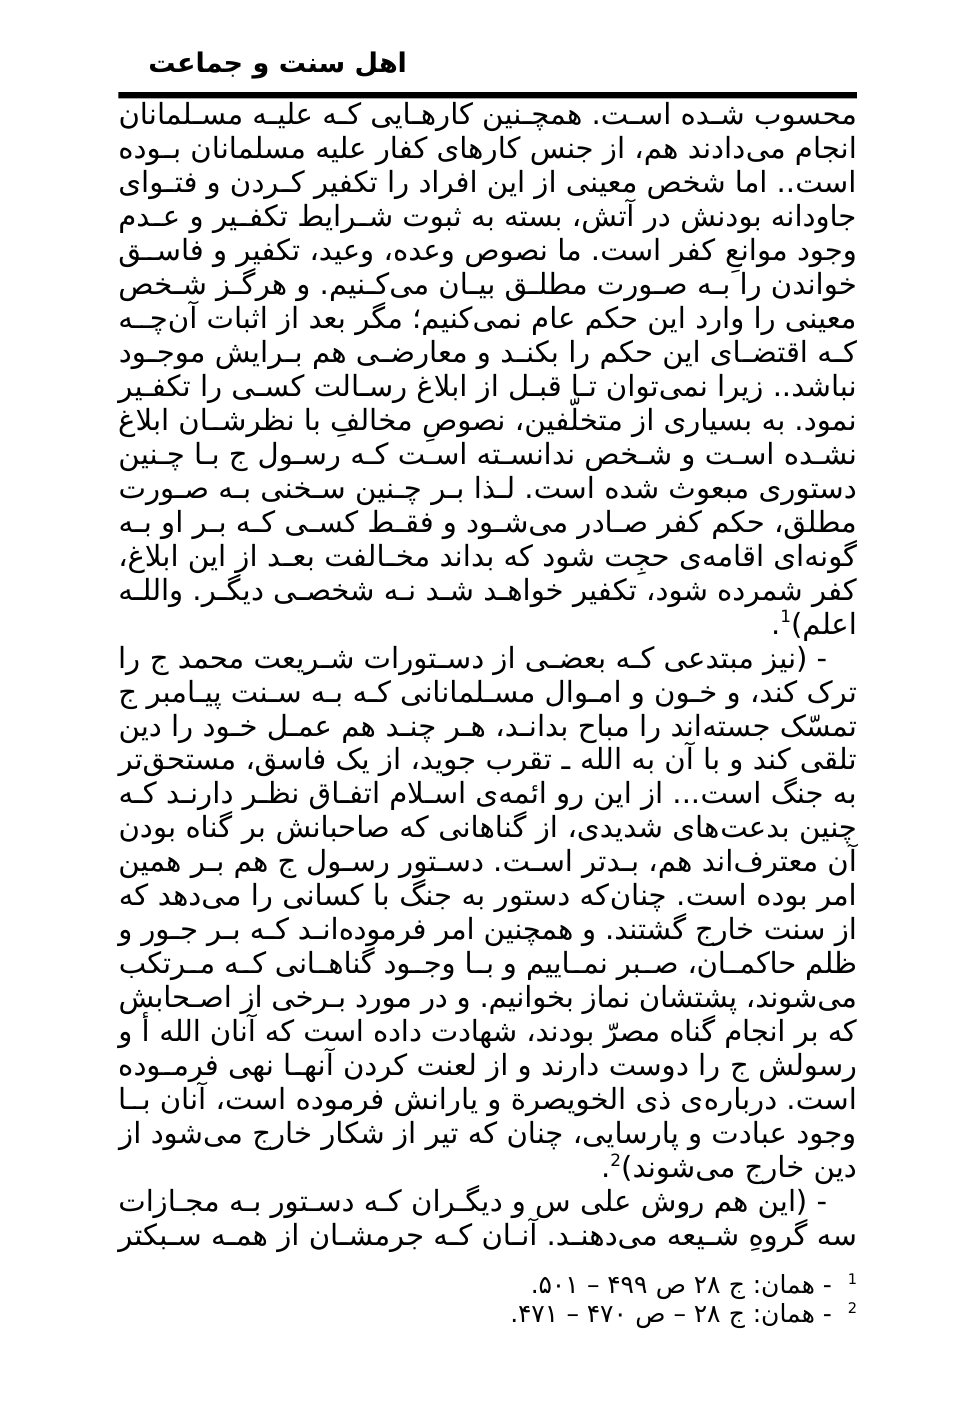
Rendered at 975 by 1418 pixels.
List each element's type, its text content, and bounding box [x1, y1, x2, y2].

text - (نیز مبتدعی که بعضی از دستورات شریعت محمد ج را ترک کند، و خون و اموال مسلمانانی که به سنت پیامبر ج تمسّک جسته‌اند را مباح بداند، هر چند هم عمل خود را دین تلقی کند و با آن به الله ـ تقرب جوید، از یک فاسق، مستحق‌تر به جنگ است... از این رو ائمه‌ی اسلام اتفاق نظر دارند که چنین بدعت‌های شدیدی، از گناهانی که صاحبانش بر گناه بودن آن معترف‌اند هم، بدتر است. دستور رسول ج هم بر همین امر بوده است. چنان‌که دستور به جنگ با کسانی را می‌دهد که از سنت خارج گشتند. و همچنین امر فرموده‌اند که بر جور و ظلم حاکمان، صبر نماییم و با وجود گناهانی که مرتکب می‌شوند، پشتشان نماز بخوانیم. و در مورد برخی از اصحابش که بر انجام گناه مصرّ بودند، شهادت داده است که آنان الله أ و رسولش ج را دوست دارند و از لعنت کردن آنها نهی فرموده است. درباره‌ی ذی الخویصرة و یارانش فرموده است، آنان با وجود عبادت و پارسایی، چنان که تیر از شکار خارج می‌شود از دین خارج می‌شوند). [118, 641, 857, 1184]
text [118, 1184, 857, 1252]
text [118, 98, 857, 641]
